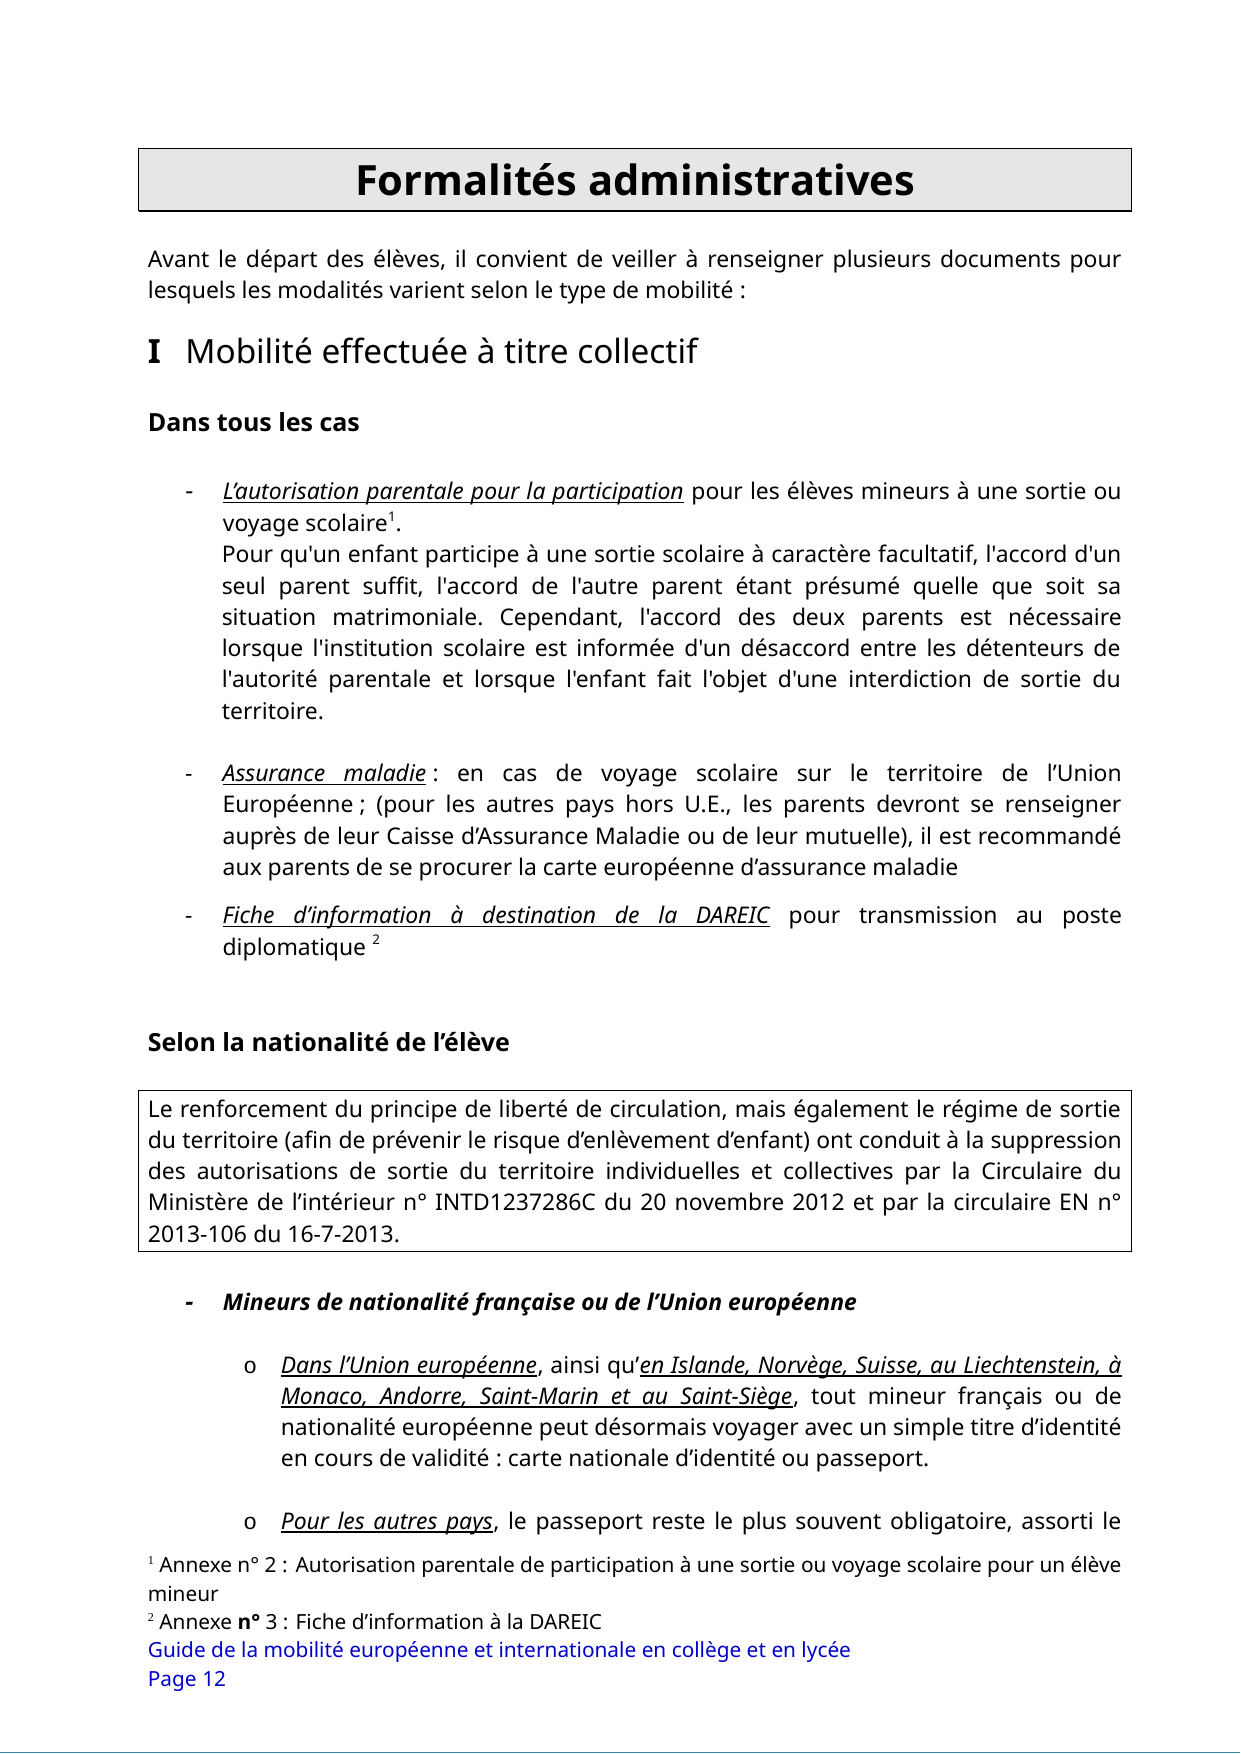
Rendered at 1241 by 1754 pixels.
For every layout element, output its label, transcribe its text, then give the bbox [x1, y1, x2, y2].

list Dans l’Union européenne, ainsi qu’en Islande, Norvège, Suisse, au Liechtenstein, à Monaco, Andorre, Saint-Marin et au Saint-Siège, tout mineur français ou de nationalité européenne peut désormais voyager avec un simple titre d’identité en cours de validité : carte nationale d’identité ou passeport. [243, 1348, 1122, 1474]
list Mobilité effectuée à titre collectif [148, 328, 1122, 374]
list L’autorisation parentale pour la participation pour les élèves mineurs à une sortie ou voyage scolaire. [185, 473, 1122, 538]
list Fiche d’information à destination de pour transmission au poste diplomatique [185, 899, 1122, 962]
text Dans tous les cas [148, 405, 1122, 439]
list Mineurs de nationalité française ou de l’Union européenne [185, 1283, 1122, 1317]
text Formalités administratives [139, 149, 1131, 210]
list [243, 1505, 1122, 1536]
text Pour qu'un enfant participe à une sortie scolaire à caractère facultatif, l'accord d'un seul parent suffit, l'accord de l'autre parent étant présumé quelle que soit sa situation matrimoniale. Cependant, l'accord des deux parents est nécessaire lorsque l'institution scolaire est informée d'un désaccord entre les détenteurs de l'autorité parentale et lorsque l'enfant fait l'objet d'une interdiction de sortie du territoire. [222, 538, 1122, 726]
list Assurance maladie : en cas de voyage scolaire sur le territoire de l’Union Européenne ; (pour les autres pays hors U.E., les parents devront se renseigner auprès de leur Caisse d’Assurance Maladie ou de leur mutuelle), il est recommandé aux parents de se procurer la carte européenne d’assurance maladie [185, 757, 1122, 882]
text Avant le départ des élèves, il convient de veiller à renseigner plusieurs documents pour lesquels les modalités varient selon le type de mobilité : [148, 243, 1122, 306]
text Le renforcement du principe de liberté de circulation, mais également le régime de sortie du territoire (afin de prévenir le risque d’enlèvement d’enfant) ont conduit à la suppression des autorisations de sortie du territoire individuelles et collectives par la Circulaire du Ministère de l’intérieur n° INTD1237286C du 20 novembre 2012 et par la circulaire EN n° 2013-106 du 16-7-2013. [139, 1091, 1131, 1251]
text Selon la nationalité de l’élève [148, 1024, 1122, 1058]
